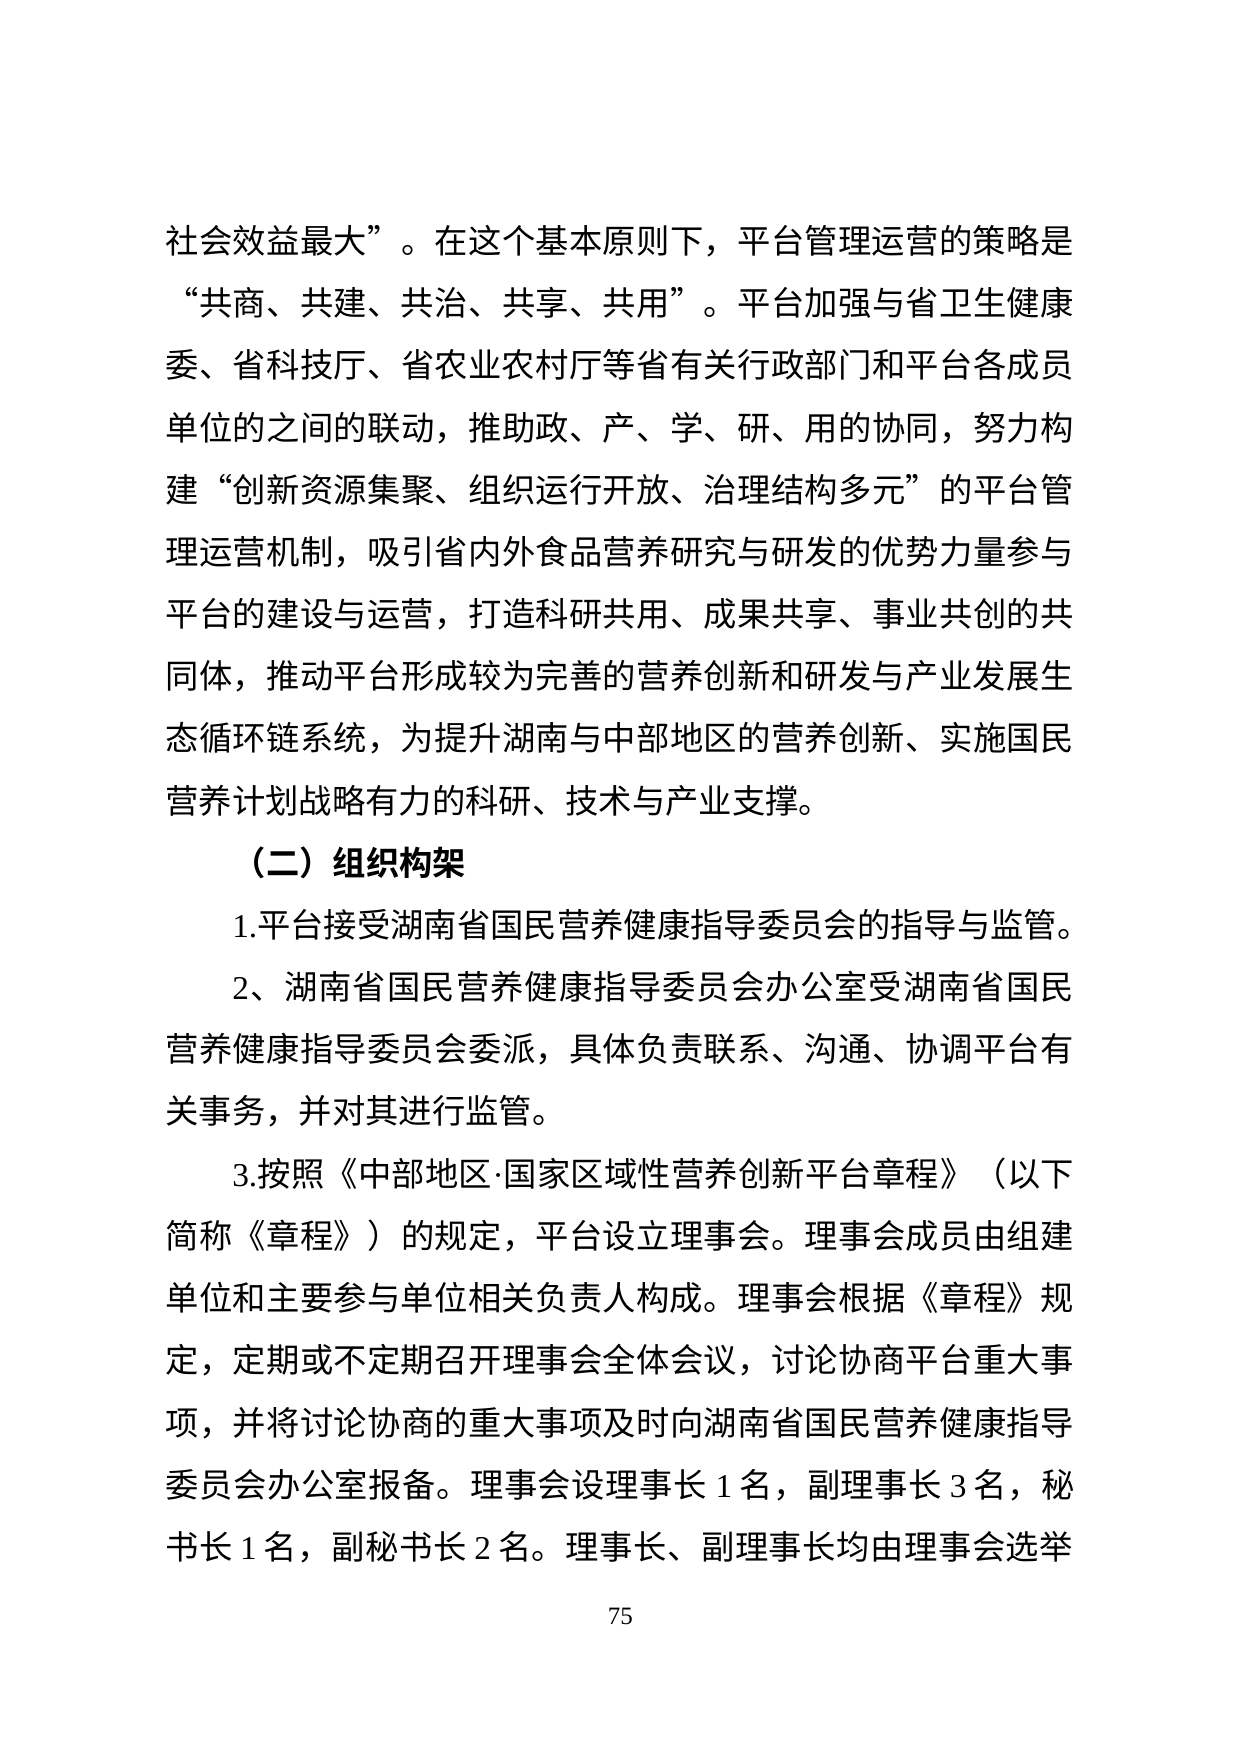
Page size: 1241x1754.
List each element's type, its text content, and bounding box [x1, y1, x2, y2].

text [165, 1141, 1075, 1576]
text （二）组织构架 [165, 829, 1075, 892]
text 2、湖南省国民营养健康指导委员会办公室受湖南省国民营养健康指导委员会委派，具体负责联系、沟通、协调平台有关事务，并对其进行监管。 [165, 954, 1075, 1141]
text 1.平台接受湖南省国民营养健康指导委员会的指导与监管。 [165, 892, 1075, 954]
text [165, 208, 1075, 829]
